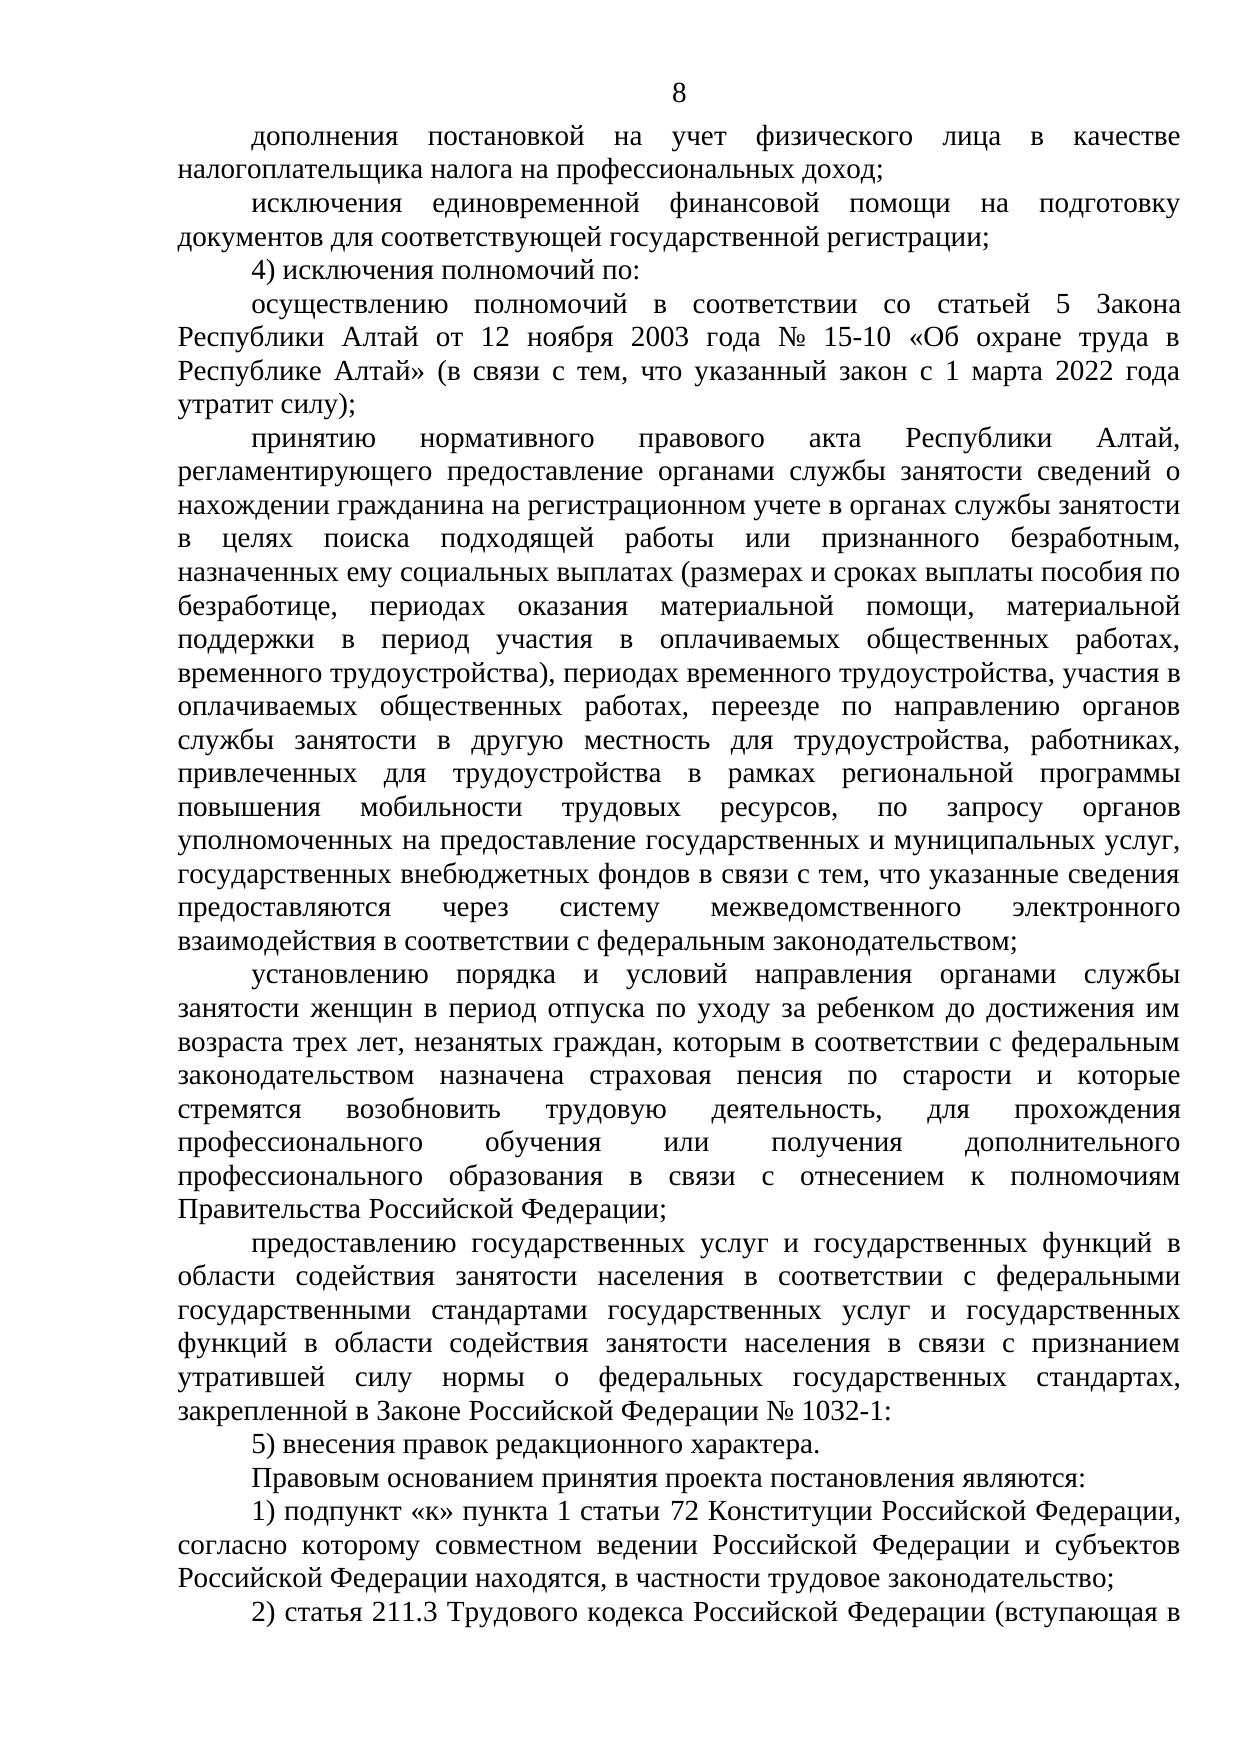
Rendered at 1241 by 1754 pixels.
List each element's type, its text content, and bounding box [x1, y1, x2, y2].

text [177, 1594, 1181, 1627]
text принятию нормативного правового акта Республики Алтай, регламентирующего предоставление органами службы занятости сведений о нахождении гражданина на регистрационном учете в органах службы занятости в целях поиска подходящей работы или признанного безработным, назначенных ему социальных выплатах (размерах и сроках выплаты пособия по безработице, периодах оказания материальной помощи, материальной поддержки в период участия в оплачиваемых общественных работах, временного трудоустройства), периодах временного трудоустройства, участия в оплачиваемых общественных работах, переезде по направлению органов службы занятости в другую местность для трудоустройства, работниках, привлеченных для трудоустройства в рамках региональной программы повышения мобильности трудовых ресурсов, по запросу органов уполномоченных на предоставление государственных и муниципальных услуг, государственных внебюджетных фондов в связи с тем, что указанные сведения предоставляются через систему межведомственного электронного взаимодействия в соответствии с федеральным законодательством; [177, 420, 1181, 957]
text 1) подпункт «к» пункта 1 статьи 72 Конституции Российской Федерации, согласно которому совместном ведении Российской Федерации и субъектов Российской Федерации находятся, в частности трудовое законодательство; [177, 1493, 1181, 1594]
text дополнения постановкой на учет физического лица в качестве налогоплательщика налога на профессиональных доход; [177, 118, 1181, 185]
text установлению порядка и условий направления органами службы занятости женщин в период отпуска по уходу за ребенком до достижения им возраста трех лет, незанятых граждан, которым в соответствии с федеральным законодательством назначена страховая пенсия по старости и которые стремятся возобновить трудовую деятельность, для прохождения профессионального обучения или получения дополнительного профессионального образования в связи с отнесением к полномочиям Правительства Российской Федерации; [177, 957, 1181, 1225]
text 4) исключения полномочий по: [177, 252, 1181, 286]
text предоставлению государственных услуг и государственных функций в области содействия занятости населения в соответствии с федеральными государственными стандартами государственных услуг и государственных функций в области содействия занятости населения в связи с признанием утратившей силу нормы о федеральных государственных стандартах, закрепленной в Законе Российской Федерации № 1032-1: [177, 1225, 1181, 1426]
text осуществлению полномочий в соответствии со статьей 5 Закона Республики Алтай от 12 ноября 2003 года № 15-10 «Об охране труда в Республике Алтай» (в связи с тем, что указанный закон с 1 марта 2022 года утратит силу); [177, 286, 1181, 420]
text 5) внесения правок редакционного характера. [177, 1426, 1181, 1460]
text Правовым основанием принятия проекта постановления являются: [177, 1460, 1181, 1493]
text исключения единовременной финансовой помощи на подготовку документов для соответствующей государственной регистрации; [177, 185, 1181, 252]
